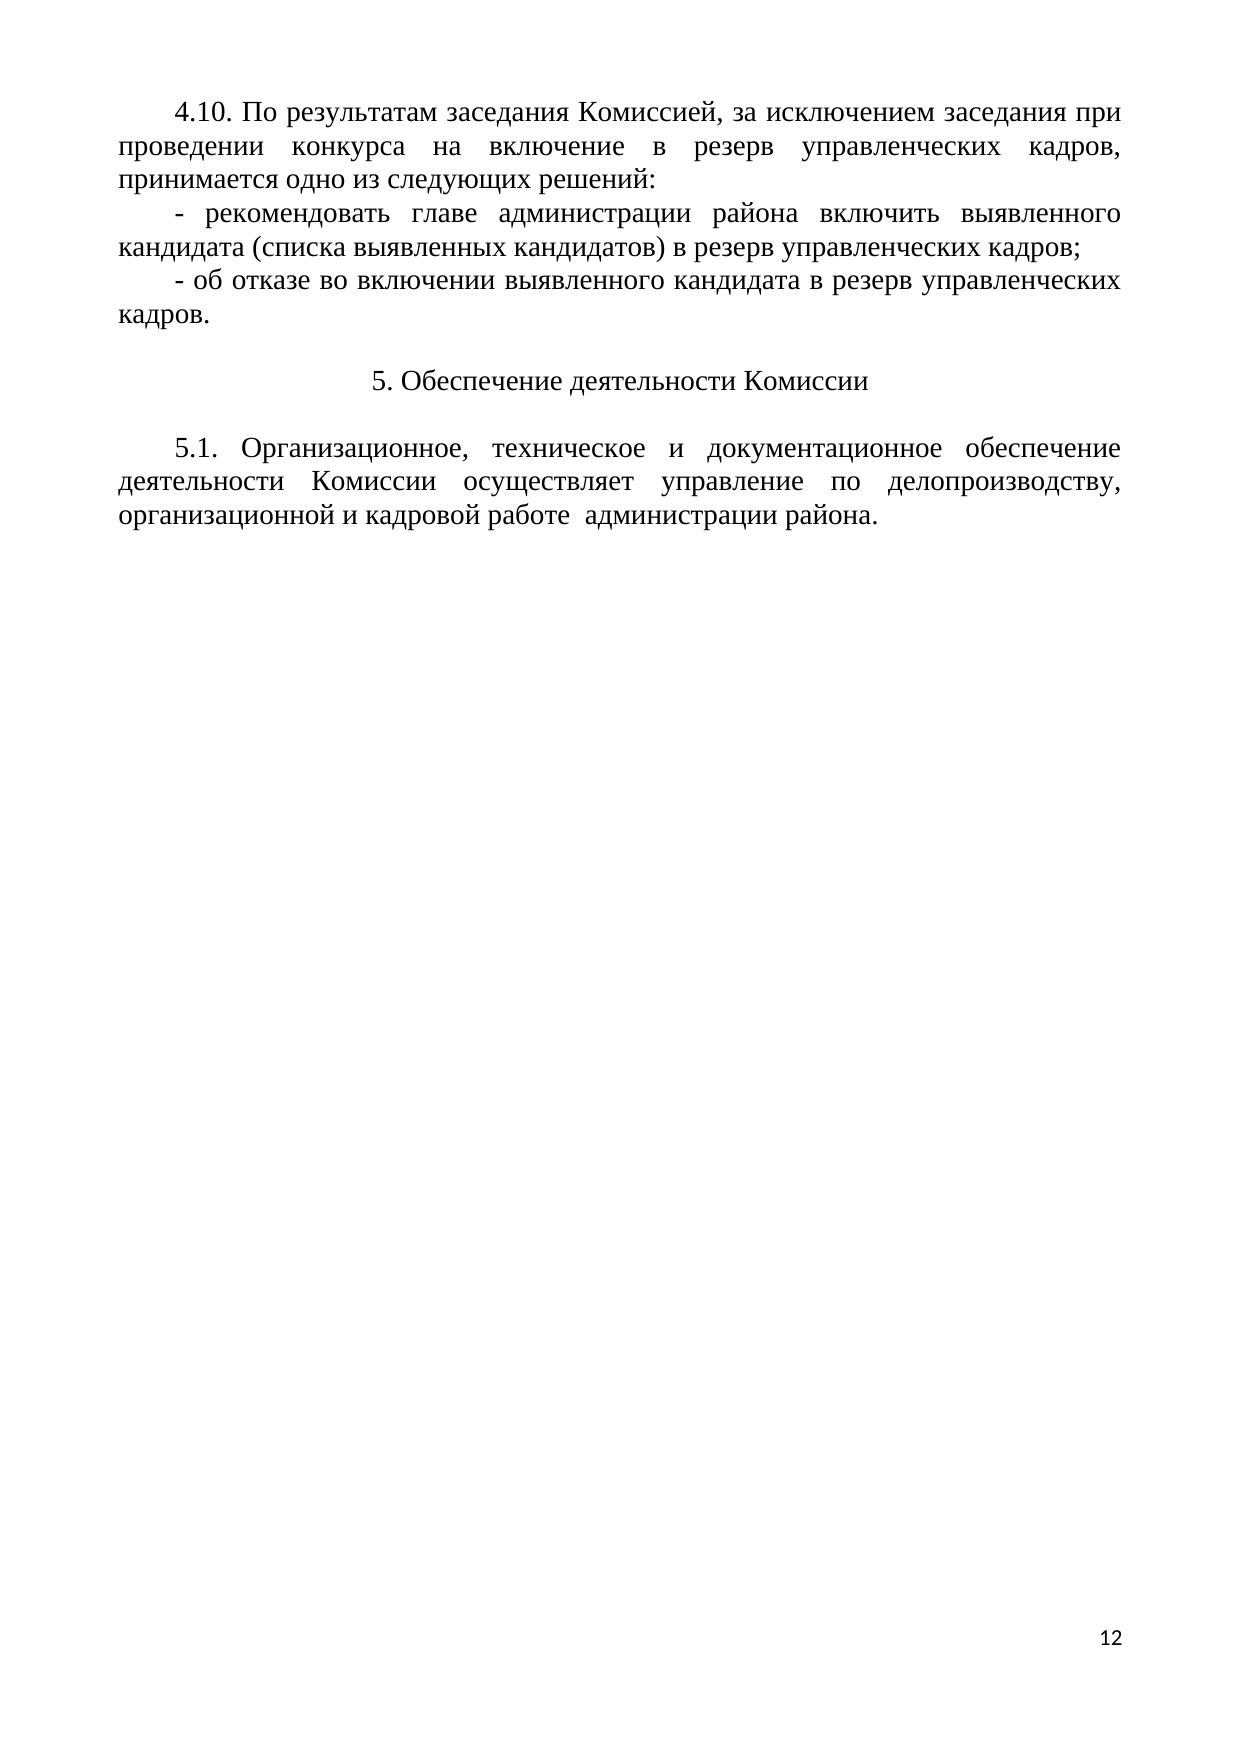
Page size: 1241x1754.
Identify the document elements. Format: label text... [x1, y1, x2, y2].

text 5.1. Организационное, техническое и документационное обеспечение деятельности Комиссии осуществляет управление по делопроизводству, организационной и кадровой работе администрации района. [118, 430, 1122, 531]
text 4.10. По результатам заседания Комиссией, за исключением заседания при проведении конкурса на включение в резерв управленческих кадров, принимается одно из следующих решений: [118, 94, 1122, 195]
text 5. Обеспечение деятельности Комиссии [118, 363, 1122, 396]
text - об отказе во включении выявленного кандидата в резерв управленческих кадров. [118, 262, 1122, 329]
text - рекомендовать главе администрации района включить выявленного кандидата (списка выявленных кандидатов) в резерв управленческих кадров; [118, 195, 1122, 262]
